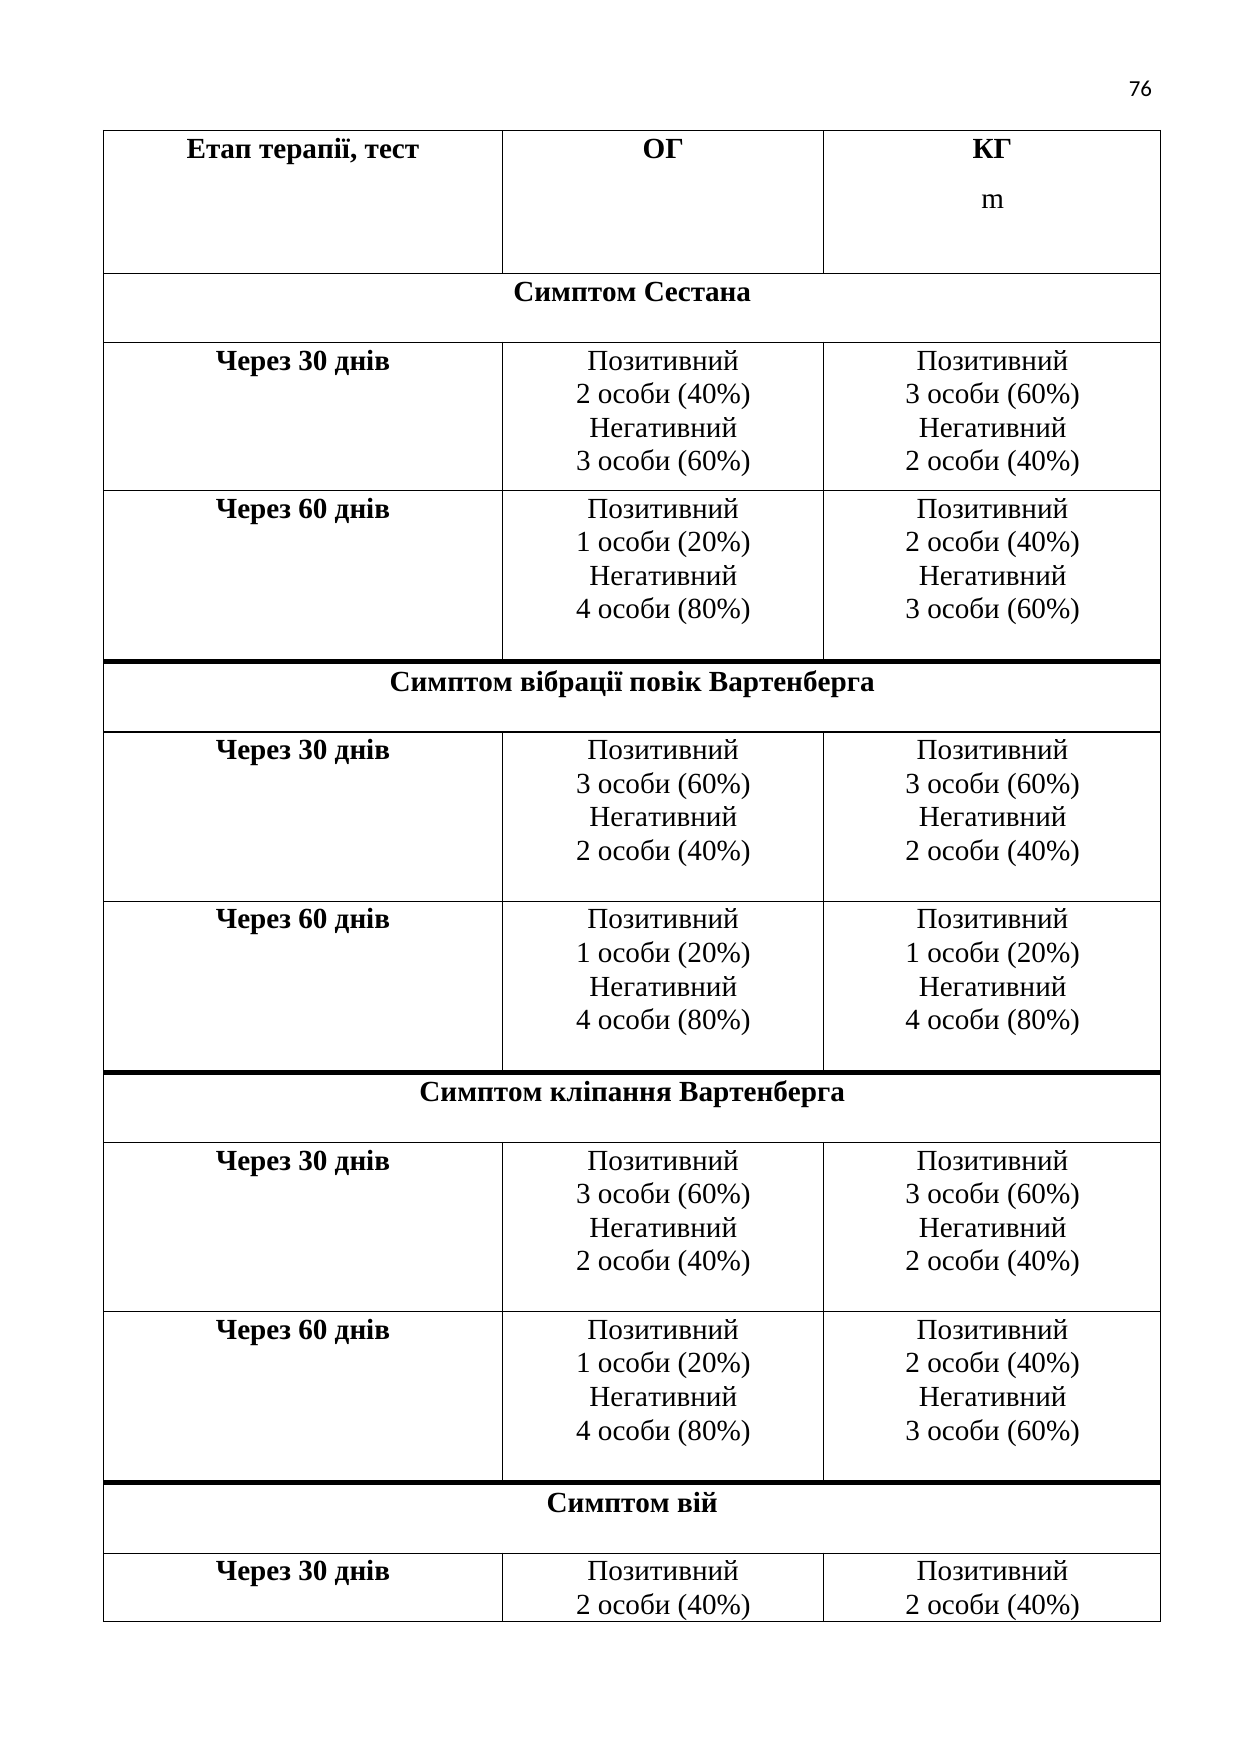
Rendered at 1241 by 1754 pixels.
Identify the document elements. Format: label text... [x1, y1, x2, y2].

table_header ОГ [503, 131, 823, 273]
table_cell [503, 1312, 823, 1480]
table_cell Позитивний 3 особи (60%) Негативний 2 особи (40%) [824, 733, 1160, 901]
table_cell Через 30 днів [104, 1554, 502, 1621]
table_cell Позитивний 2 особи (40%) Негативний 3 особи (60%) [503, 343, 823, 490]
table_cell Симптом Сестана [104, 274, 1160, 342]
table_cell Через 60 днів [104, 1312, 502, 1480]
table_cell Через 30 днів [104, 733, 502, 901]
table_cell Через 30 днів [104, 343, 502, 490]
table_header КГ m [824, 131, 1160, 273]
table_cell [824, 1312, 1160, 1480]
table_cell Позитивний 2 особи (40%) Негативний 3 особи (60%) [824, 491, 1160, 659]
table_cell Симптом вібрації повік Вартенберга [104, 664, 1160, 731]
table_cell Через 30 днів [104, 1143, 502, 1311]
table_cell Позитивний 1 особи (20%) Негативний 4 особи (80%) [824, 902, 1160, 1070]
table_header Етап терапії, тест [104, 131, 502, 273]
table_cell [503, 1554, 823, 1621]
table_cell Через 60 днів [104, 902, 502, 1070]
table_cell Позитивний 3 особи (60%) Негативний 2 особи (40%) [824, 1143, 1160, 1311]
table_cell Симптом кліпання Вартенберга [104, 1075, 1160, 1142]
table_cell Позитивний 3 особи (60%) Негативний 2 особи (40%) [503, 733, 823, 901]
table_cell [824, 1554, 1160, 1621]
table_cell Симптом вій [104, 1485, 1160, 1552]
table_cell Позитивний 1 особи (20%) Негативний 4 особи (80%) [503, 491, 823, 659]
table_cell Через 60 днів [104, 491, 502, 659]
table_cell Позитивний 3 особи (60%) Негативний 2 особи (40%) [824, 343, 1160, 490]
table_cell Позитивний 1 особи (20%) Негативний 4 особи (80%) [503, 902, 823, 1070]
table_cell Позитивний 3 особи (60%) Негативний 2 особи (40%) [503, 1143, 823, 1311]
